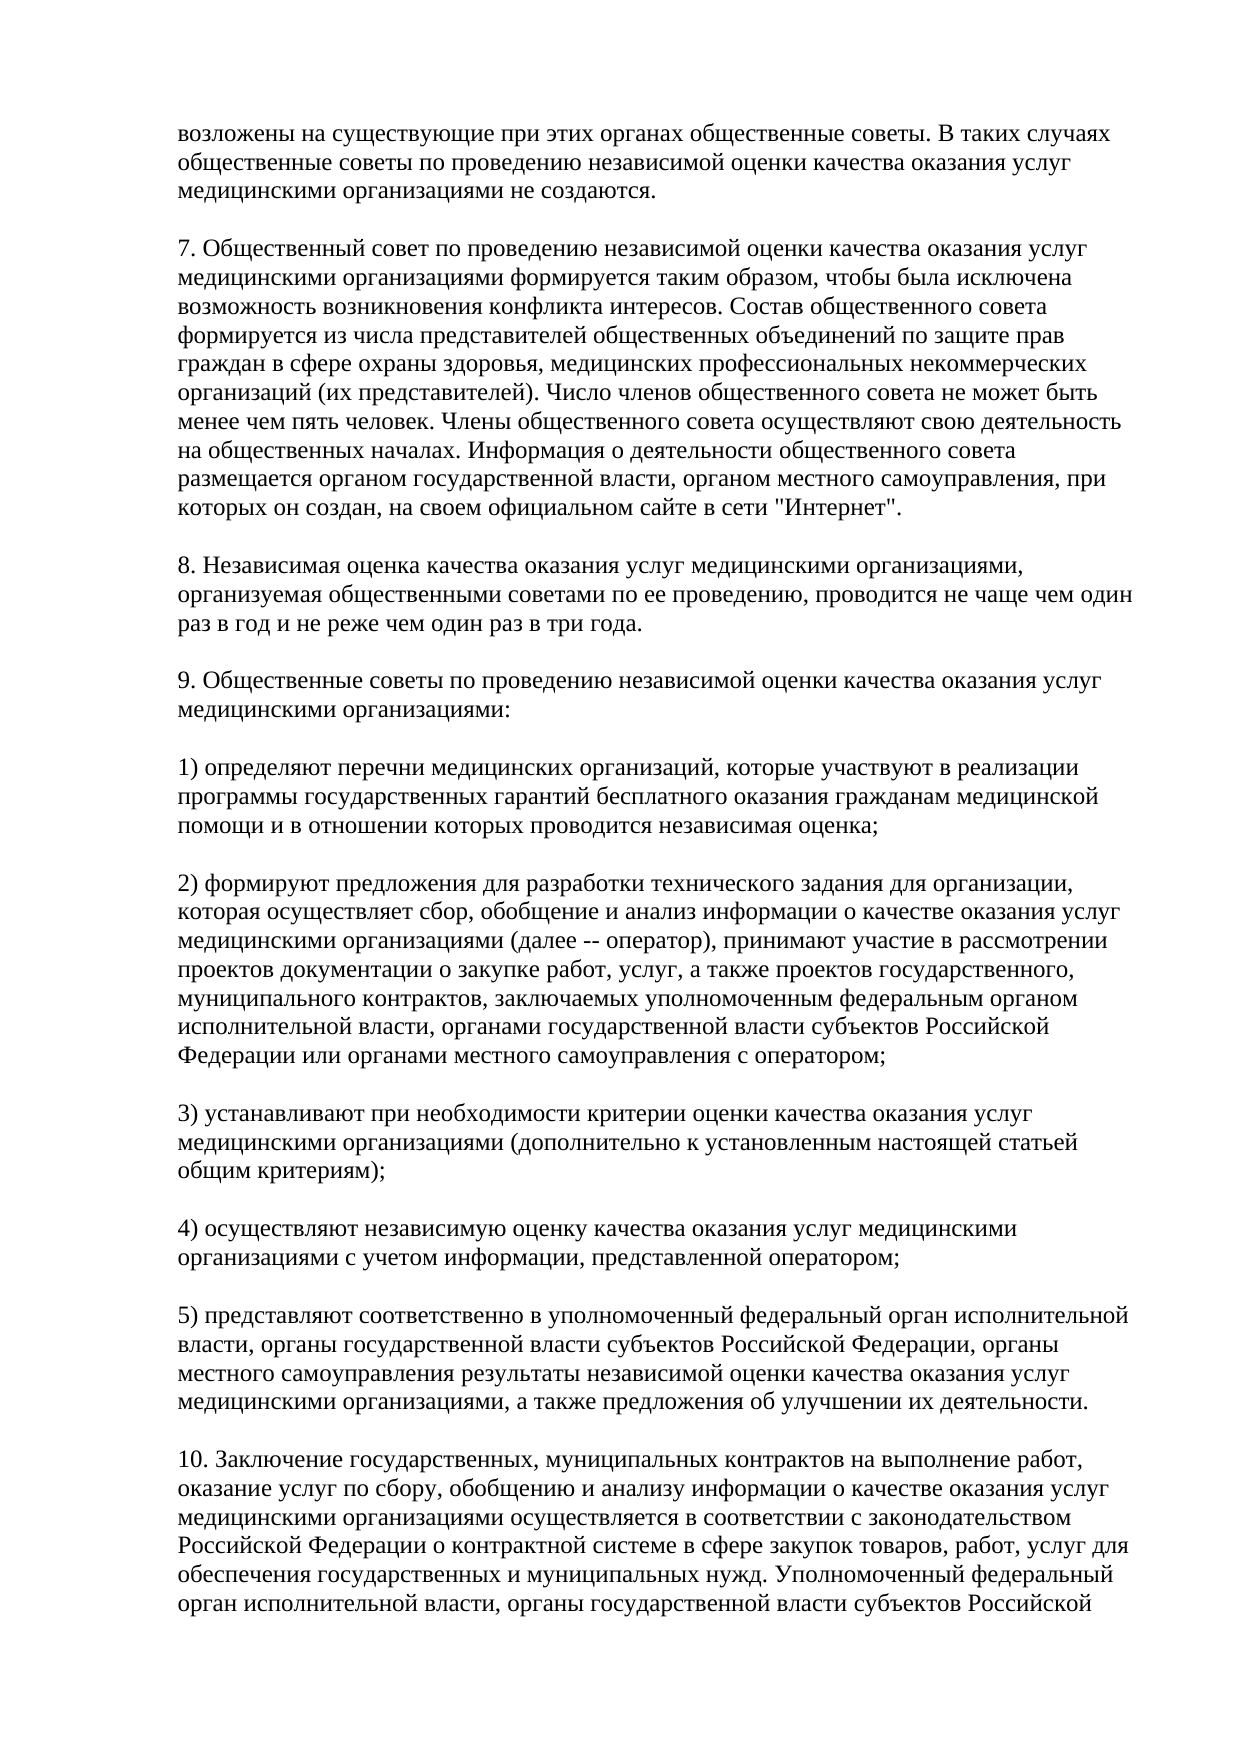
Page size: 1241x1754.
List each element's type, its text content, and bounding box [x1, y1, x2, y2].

text 5) представляют соответственно в уполномоченный федеральный орган исполнительной власти, органы государственной власти субъектов Российской Федерации, органы местного самоуправления результаты независимой оценки качества оказания услуг медицинскими организациями, а также предложения об улучшении их деятельности. [177, 1300, 1152, 1415]
text 3) устанавливают при необходимости критерии оценки качества оказания услуг медицинскими организациями (дополнительно к установленным настоящей статьей общим критериям); [177, 1098, 1152, 1184]
text 9. Общественные советы по проведению независимой оценки качества оказания услуг медицинскими организациями: [177, 666, 1152, 723]
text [177, 118, 1152, 204]
text 4) осуществляют независимую оценку качества оказания услуг медицинскими организациями с учетом информации, представленной оператором; [177, 1213, 1152, 1271]
text 2) формируют предложения для разработки технического задания для организации, которая осуществляет сбор, обобщение и анализ информации о качестве оказания услуг медицинскими организациями (далее -- оператор), принимают участие в рассмотрении проектов документации о закупке работ, услуг, а также проектов государственного, муниципального контрактов, заключаемых уполномоченным федеральным органом исполнительной власти, органами государственной власти субъектов Российской Федерации или органами местного самоуправления с оператором; [177, 868, 1152, 1069]
text 8. Независимая оценка качества оказания услуг медицинскими организациями, организуемая общественными советами по ее проведению, проводится не чаще чем один раз в год и не реже чем один раз в три года. [177, 550, 1152, 636]
text 1) определяют перечни медицинских организаций, которые участвуют в реализации программы государственных гарантий бесплатного оказания гражданам медицинской помощи и в отношении которых проводится независимая оценка; [177, 752, 1152, 838]
text 7. Общественный совет по проведению независимой оценки качества оказания услуг медицинскими организациями формируется таким образом, чтобы была исключена возможность возникновения конфликта интересов. Состав общественного совета формируется из числа представителей общественных объединений по защите прав граждан в сфере охраны здоровья, медицинских профессиональных некоммерческих организаций (их представителей). Число членов общественного совета не может быть менее чем пять человек. Члены общественного совета осуществляют свою деятельность на общественных началах. Информация о деятельности общественного совета размещается органом государственной власти, органом местного самоуправления, при которых он создан, на своем официальном сайте в сети "Интернет". [177, 233, 1152, 521]
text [177, 1444, 1152, 1617]
